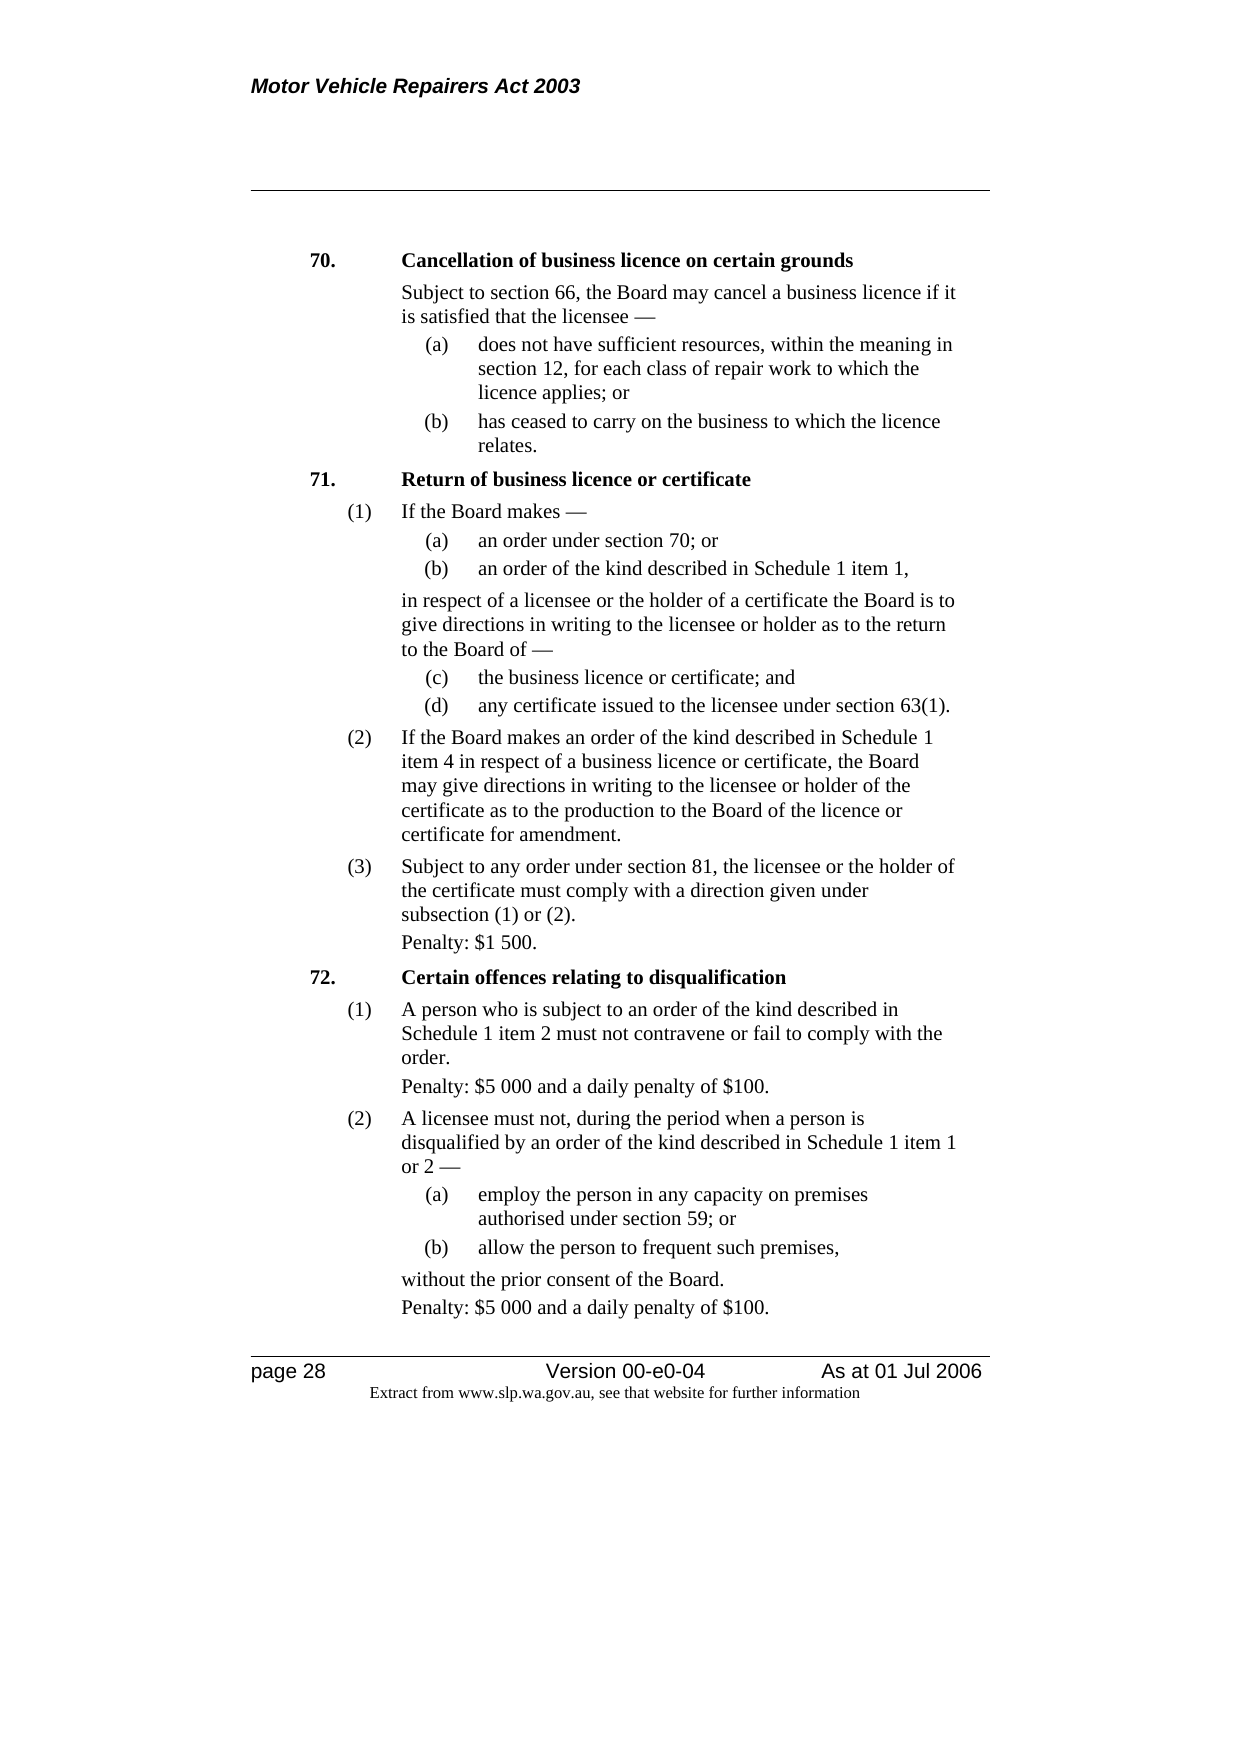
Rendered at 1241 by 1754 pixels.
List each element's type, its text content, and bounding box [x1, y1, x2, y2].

subtitle 71. Return of business licence or certificate [309, 467, 960, 491]
subtitle 70. Cancellation of business licence on certain grounds [309, 247, 960, 272]
text (a) does not have sufficient resources, within the meaning in section 12, for each class of repair work to which the licence applies; or [389, 332, 960, 404]
text (1) A person who is subject to an order of the kind described in Schedule 1 item 2 must not contravene or fail to comply with the order. [312, 997, 960, 1069]
text Penalty: $5 000 and a daily penalty of $100. [336, 1295, 960, 1319]
text (b) allow the person to frequent such premises, [389, 1234, 960, 1259]
subtitle 72. Certain offences relating to disqualification [309, 965, 960, 989]
text (a) employ the person in any capacity on premises authorised under section 59; or [389, 1182, 960, 1230]
text (3) Subject to any order under section 81, the licensee or the holder of the certificate must comply with a direction given under subsection (1) or (2). [312, 854, 960, 926]
text without the prior consent of the Board. [312, 1267, 960, 1291]
text in respect of a licensee or the holder of a certificate the Board is to give directions in writing to the licensee or holder as to the return to the Board of — [312, 588, 960, 661]
text (1) If the Board makes — [312, 499, 960, 523]
text (2) If the Board makes an order of the kind described in Schedule 1 item 4 in respect of a business licence or certificate, the Board may give directions in writing to the licensee or holder of the certificate as to the production to the Board of the licence or certificate for amendment. [312, 725, 960, 846]
text Penalty: $5 000 and a daily penalty of $100. [336, 1073, 960, 1098]
text Penalty: $1 500. [336, 930, 960, 954]
text (2) A licensee must not, during the period when a person is disqualified by an order of the kind described in Schedule 1 item 1 or 2 — [312, 1106, 960, 1178]
text (c) the business licence or certificate; and [389, 665, 960, 689]
text (b) an order of the kind described in Schedule 1 item 1, [389, 556, 960, 580]
text (a) an order under section 70; or [389, 528, 960, 552]
text (b) has ceased to carry on the business to which the licence relates. [389, 408, 960, 457]
text (d) any certificate issued to the licensee under section 63(1). [389, 693, 960, 717]
text Subject to section 66, the Board may cancel a business licence if it is satisfied that the licensee — [312, 280, 960, 328]
